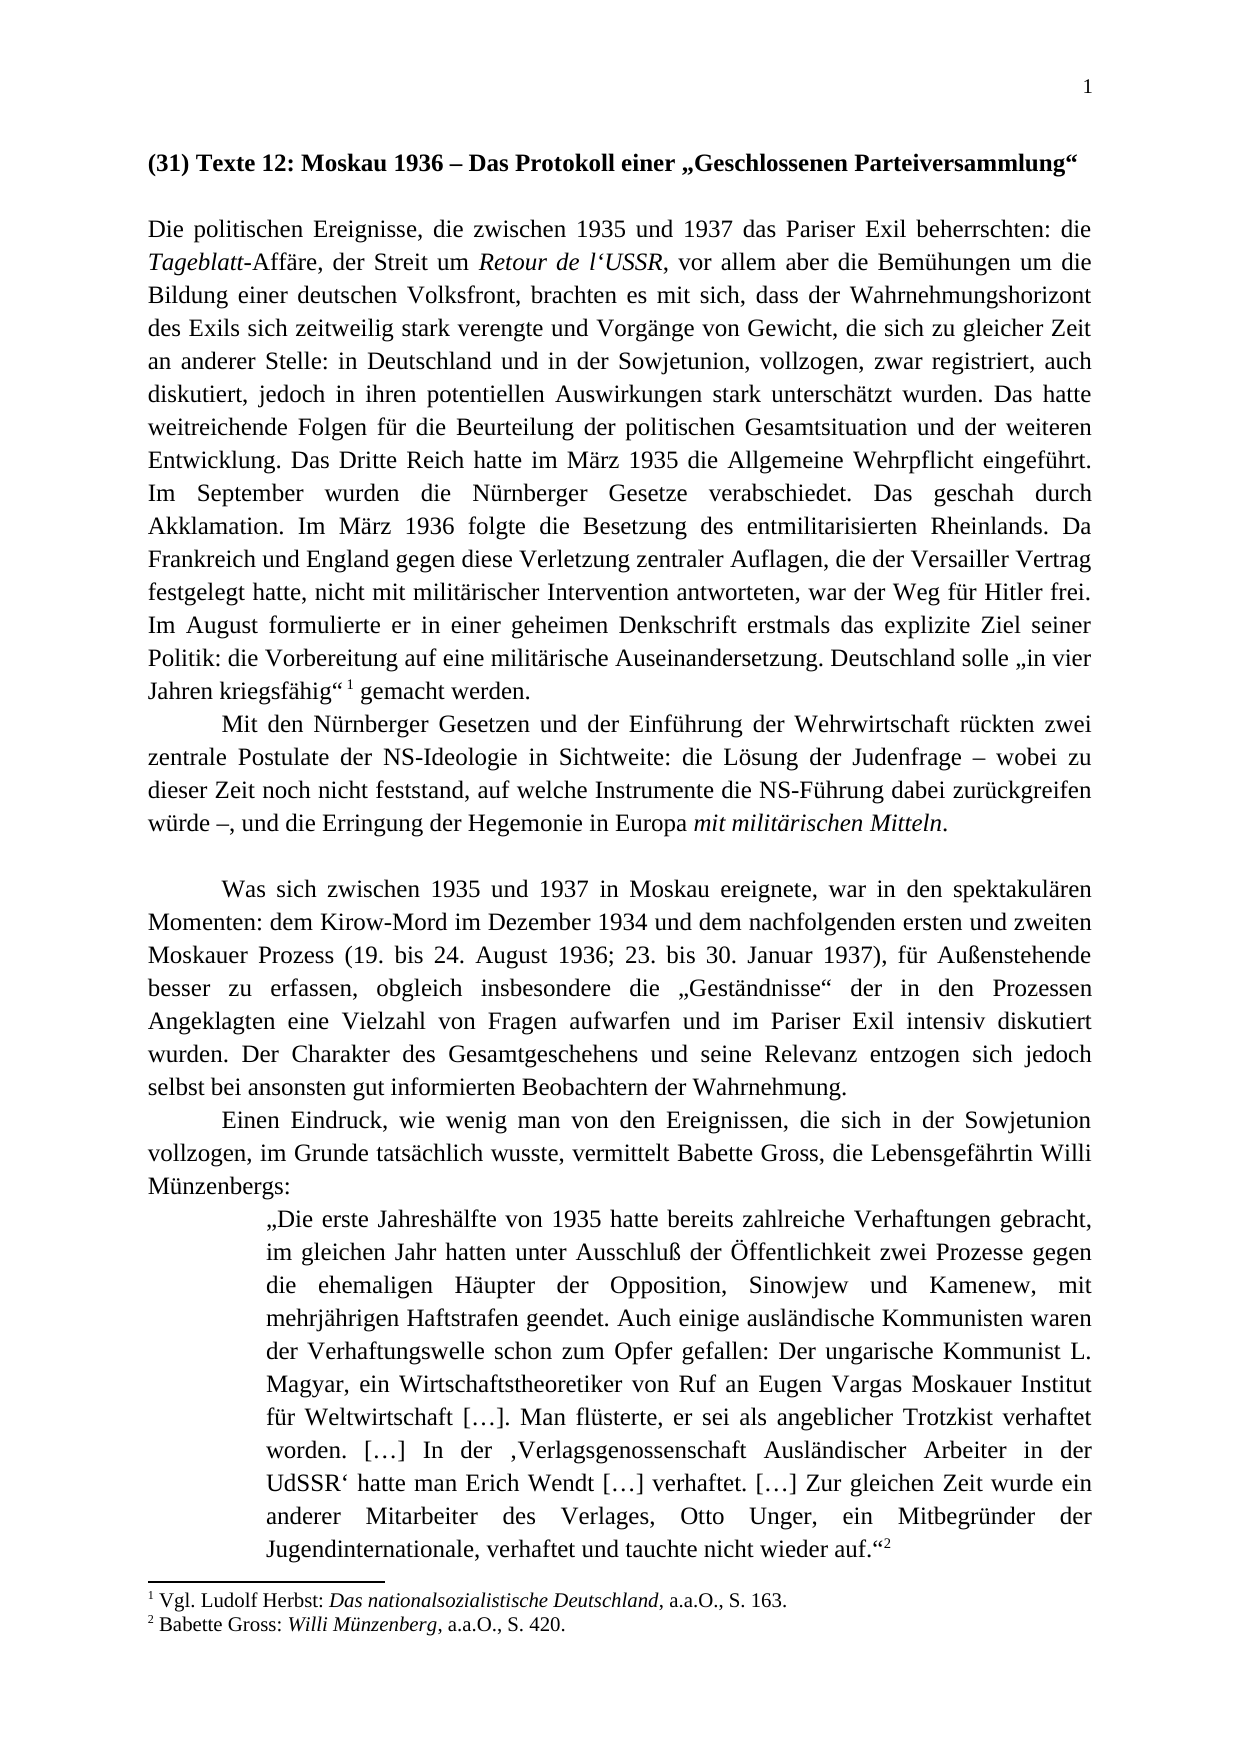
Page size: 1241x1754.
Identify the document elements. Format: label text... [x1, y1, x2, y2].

text Mit den Nürnberger Gesetzen und der Einführung der Wehrwirtschaft rückten zwei zentrale Postulate der NS-Ideologie in Sichtweite: die Lösung der Judenfrage – wobei zu dieser Zeit noch nicht feststand, auf welche Instrumente die NS-Führung dabei zurückgreifen würde –, und die Erringung der Hegemonie in Europa mit militärischen Mitteln. [148, 709, 1093, 837]
text Einen Eindruck, wie wenig man von den Ereignissen, die sich in der Sowjetunion vollzogen, im Grunde tatsächlich wusste, vermittelt Babette Gross, die Lebensgefährtin Willi Münzenbergs: [148, 1105, 1093, 1200]
text Die politischen Ereignisse, die zwischen 1935 und 1937 das Pariser Exil beherrschten: die Tageblatt-Affäre, der Streit um Retour de l‘USSR, vor allem aber die Bemühungen um die Bildung einer deutschen Volksfront, brachten es mit sich, dass der Wahrnehmungshorizont des Exils sich zeitweilig stark verengte und Vorgänge von Gewicht, die sich zu gleicher Zeit an anderer Stelle: in Deutschland und in der Sowjetunion, vollzogen, zwar registriert, auch diskutiert, jedoch in ihren potentiellen Auswirkungen stark unterschätzt wurden. Das hatte weitreichende Folgen für die Beurteilung der politischen Gesamtsituation und der weiteren Entwicklung. Das Dritte Reich hatte im März 1935 die Allgemeine Wehrpflicht eingeführt. Im September wurden die Nürnberger Gesetze verabschiedet. Das geschah durch Akklamation. Im März 1936 folgte die Besetzung des entmilitarisierten Rheinlands. Da Frankreich und England gegen diese Verletzung zentraler Auflagen, die der Versailler Vertrag festgelegt hatte, nicht mit militärischer Intervention antworteten, war der Weg für Hitler frei. Im August formulierte er in einer geheimen Denkschrift erstmals das explizite Ziel seiner Politik: die Vorbereitung auf eine militärische Auseinandersetzung. Deutschland solle „in vier Jahren kriegsfähig“ gemacht werden. [148, 214, 1093, 705]
text „Die erste Jahreshälfte von 1935 hatte bereits zahlreiche Verhaftungen gebracht, im gleichen Jahr hatten unter Ausschluß der Öffentlichkeit zwei Prozesse gegen die ehemaligen Häupter der Opposition, Sinowjew und Kamenew, mit mehrjährigen Haftstrafen geendet. Auch einige ausländische Kommunisten waren der Verhaftungswelle schon zum Opfer gefallen: Der ungarische Kommunist L. Magyar, ein Wirtschaftstheoretiker von Ruf an Eugen Vargas Moskauer Institut für Weltwirtschaft […]. Man flüsterte, er sei als angeblicher Trotzkist verhaftet worden. […] In der ‚Verlagsgenossenschaft Ausländischer Arbeiter in der UdSSR‘ hatte man Erich Wendt […] verhaftet. […] Zur gleichen Zeit wurde ein anderer Mitarbeiter des Verlages, Otto Unger, ein Mitbegründer der Jugendinternationale, verhaftet und tauchte nicht wieder auf.“ [266, 1204, 1093, 1563]
text Was sich zwischen 1935 und 1937 in Moskau ereignete, war in den spektakulären Momenten: dem Kirow-Mord im Dezember 1934 und dem nachfolgenden ersten und zweiten Moskauer Prozess (19. bis 24. August 1936; 23. bis 30. Januar 1937), für Außenstehende besser zu erfassen, obgleich insbesondere die „Geständnisse“ der in den Prozessen Angeklagten eine Vielzahl von Fragen aufwarfen und im Pariser Exil intensiv diskutiert wurden. Der Charakter des Gesamtgeschehens und seine Relevanz entzogen sich jedoch selbst bei ansonsten gut informierten Beobachtern der Wahrnehmung. [148, 874, 1093, 1101]
text (31) Texte 12: Moskau 1936 – Das Protokoll einer „Geschlossenen Parteiversammlung“ [148, 148, 1093, 176]
